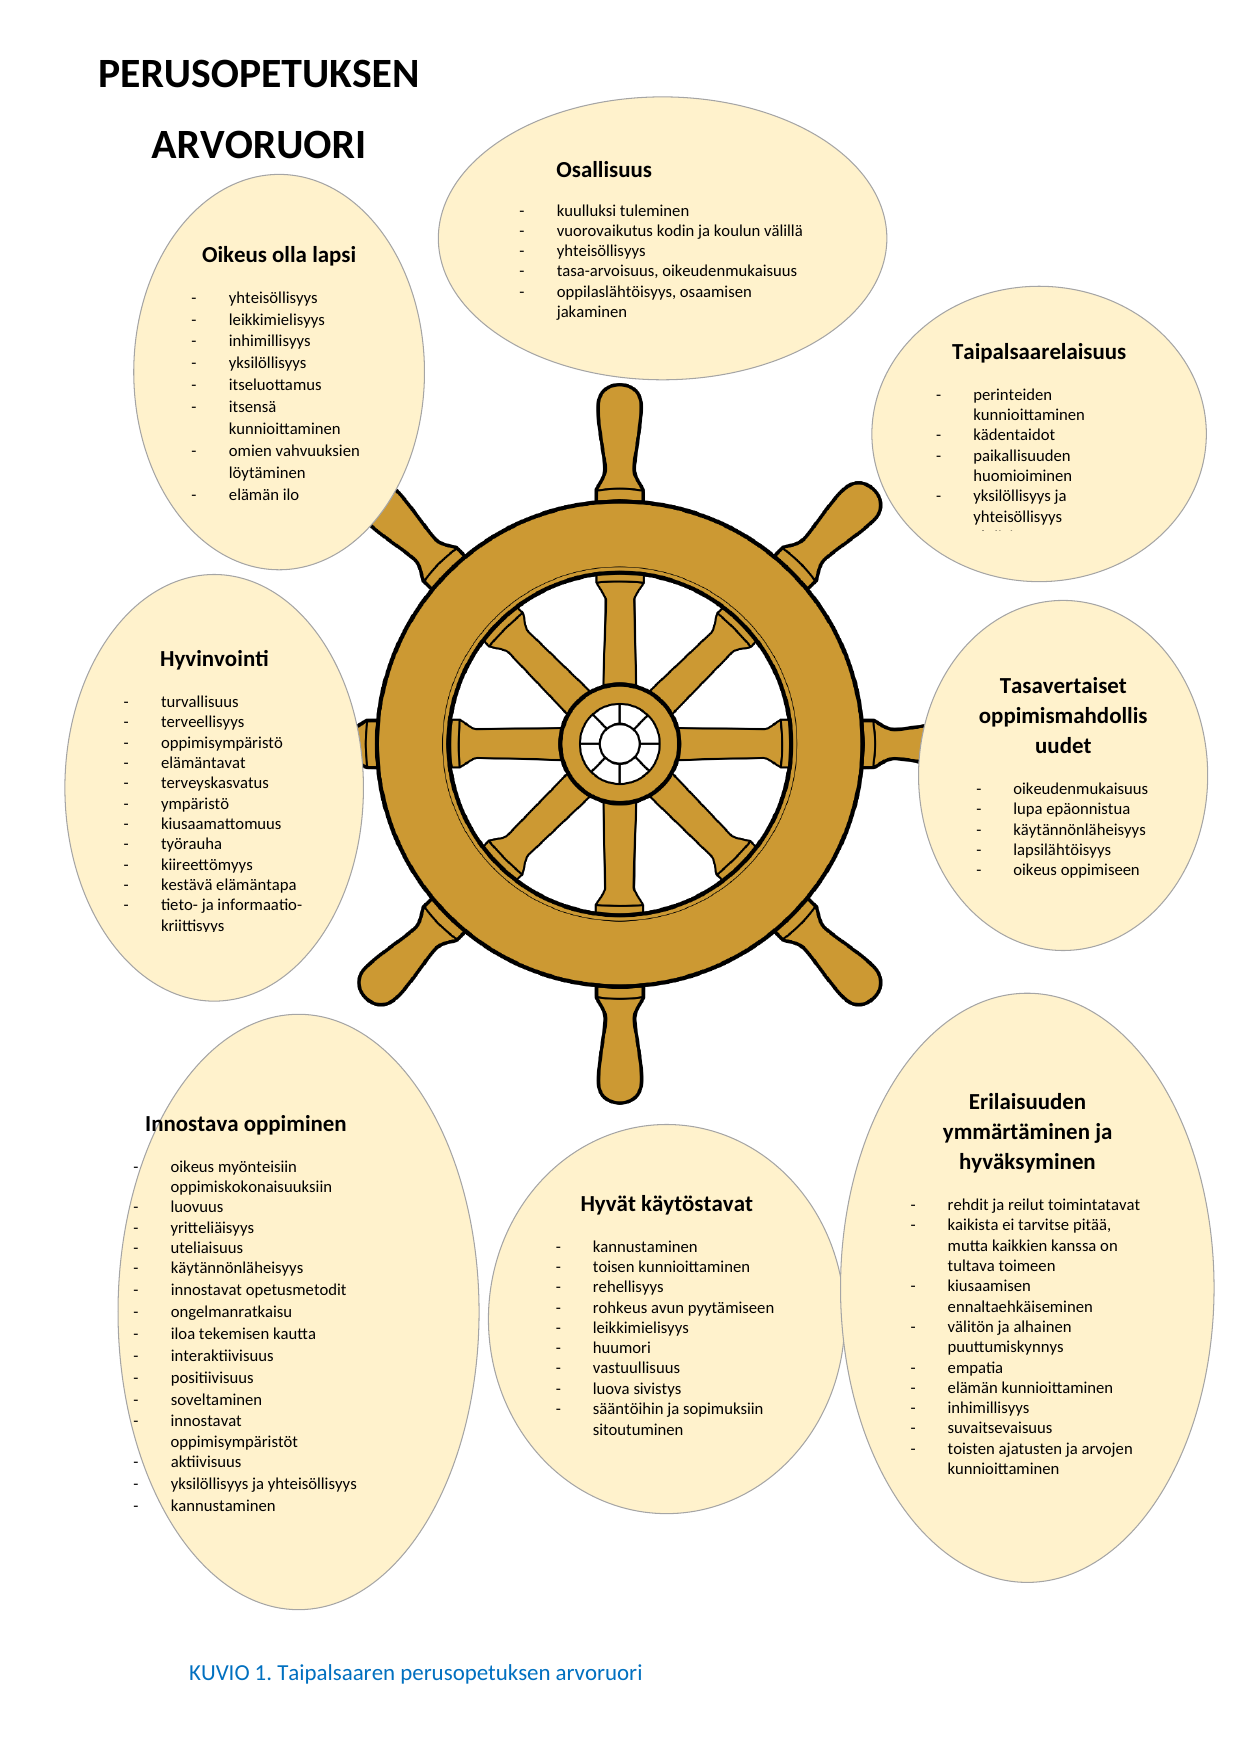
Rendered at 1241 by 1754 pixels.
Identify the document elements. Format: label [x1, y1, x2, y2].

picture [258, 382, 982, 1106]
